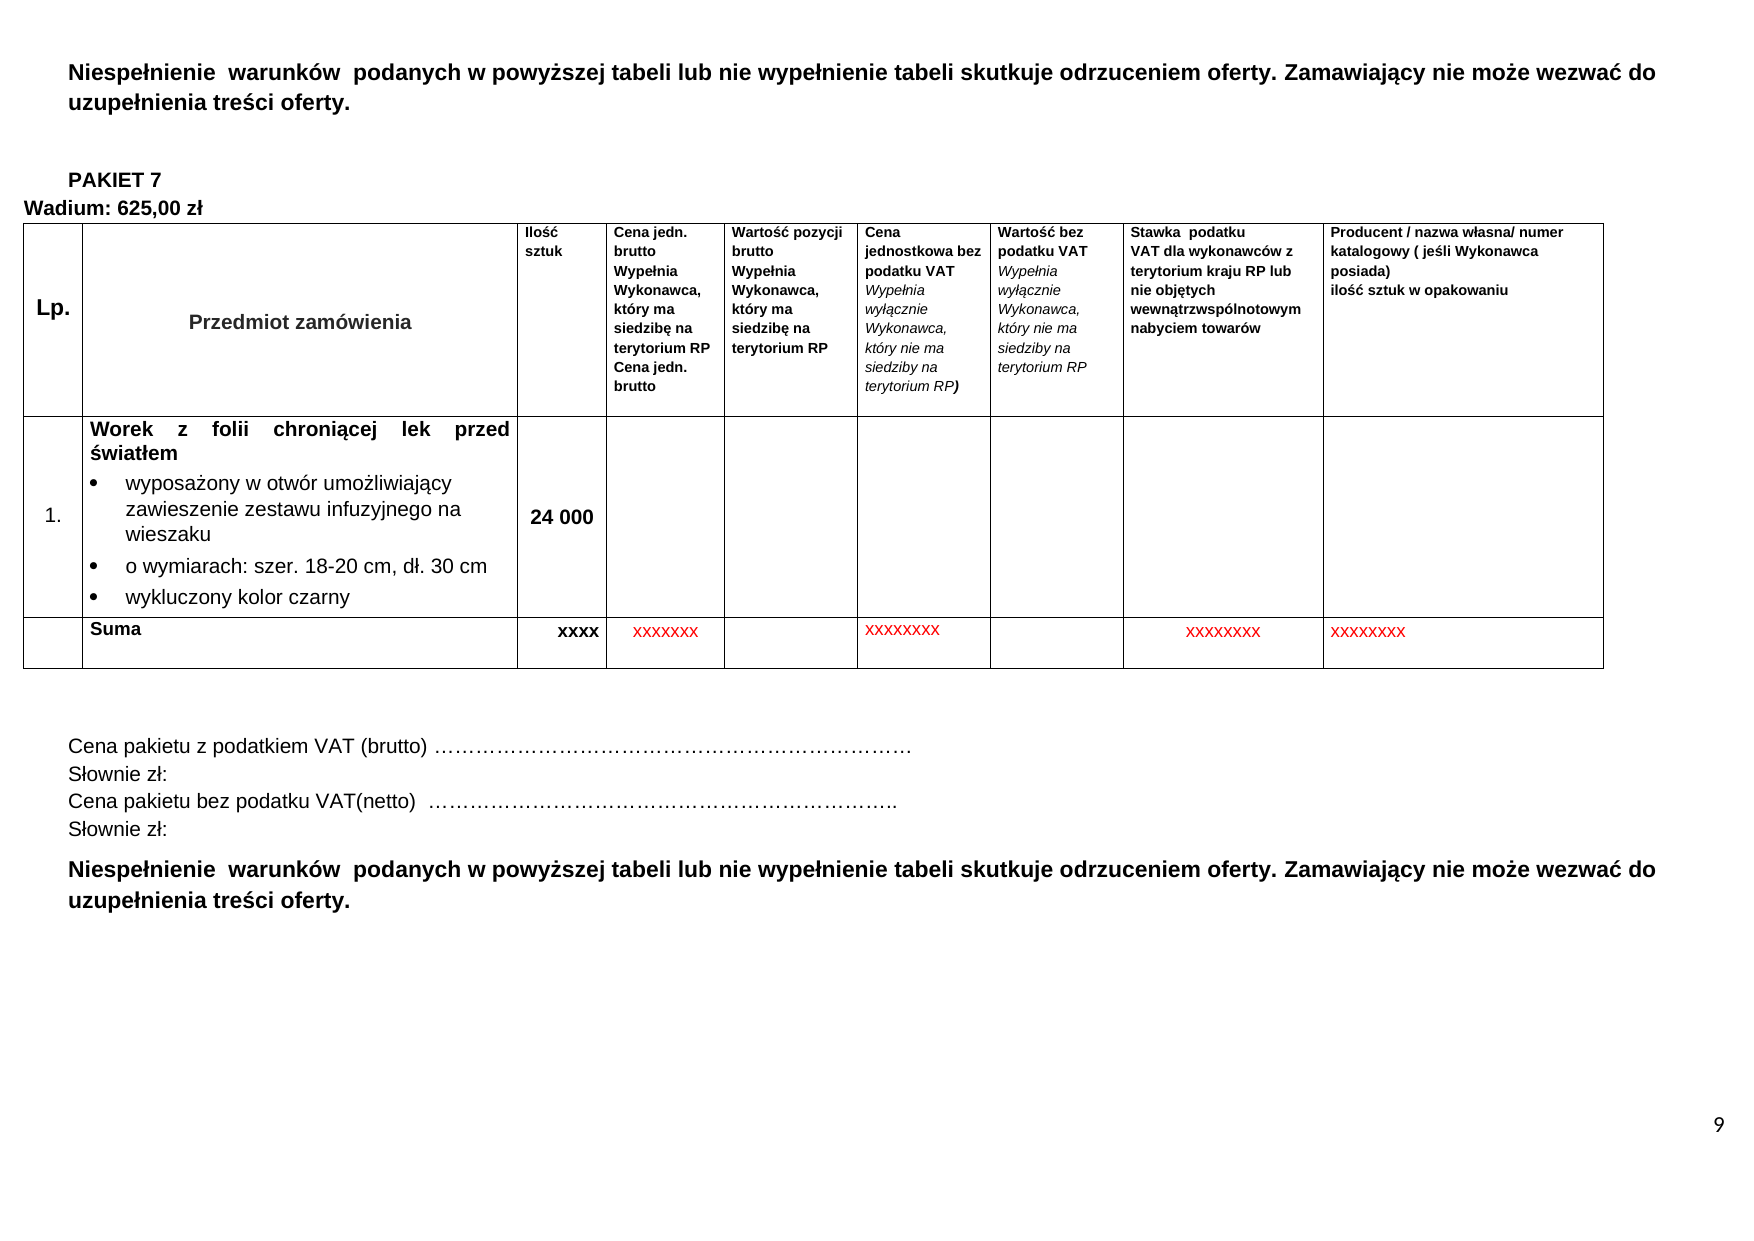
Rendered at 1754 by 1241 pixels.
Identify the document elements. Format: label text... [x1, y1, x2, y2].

table_cell [1324, 417, 1603, 617]
table_header Wartość pozycji brutto Wypełnia Wykonawca, który ma siedzibę na terytorium RP [725, 224, 857, 416]
table_header Cena jednostkowa bez podatku VAT Wypełnia wyłącznie Wykonawca, który nie ma siedziby na terytorium RP) [858, 224, 990, 416]
table_header Stawka podatku VAT dla wykonawców z terytorium kraju RP lub nie objętych wewnątrzwspólnotowym nabyciem towarów [1124, 224, 1323, 416]
table_header Cena jedn. brutto Wypełnia Wykonawca, który ma siedzibę na terytorium RP Cena jedn. brutto [607, 224, 724, 416]
text PAKIET 7 [68, 168, 1724, 192]
table_cell xxxxxxxx [1324, 618, 1603, 668]
table_cell Worek z folii chroniącej lek przed światłem wyposażony w otwór umożliwiający zawieszenie zestawu infuzyjnego na wieszaku o wymiarach: szer. 18-, dł. 30 cm wykluczony kolor czarny [83, 417, 517, 617]
table_cell xxxxxxxx [1124, 618, 1323, 668]
table_header Lp. [24, 224, 82, 416]
table_cell [858, 417, 990, 617]
text Cena pakietu bez podatku VAT(netto) ………………………………………………………….. [68, 789, 1724, 813]
table_cell [991, 417, 1123, 617]
table_cell xxxx [518, 618, 606, 668]
text Niespełnienie warunków podanych w powyższej tabeli lub nie wypełnienie tabeli skutkuje odrzuceniem oferty. Zamawiający nie może wezwać do uzupełnienia treści oferty. [68, 856, 1724, 913]
table_cell [991, 618, 1123, 668]
table_cell [607, 417, 724, 617]
table_cell 1. [24, 417, 82, 617]
table_header Przedmiot zamówienia [83, 224, 517, 416]
table_header Producent / nazwa własna/ numer katalogowy ( jeśli Wykonawca posiada) ilość sztuk w opakowaniu [1324, 224, 1603, 416]
text Wadium: 625,00 zł [23, 195, 1724, 219]
text Słownie zł: [68, 761, 1724, 785]
text Niespełnienie warunków podanych w powyższej tabeli lub nie wypełnienie tabeli skutkuje odrzuceniem oferty. Zamawiający nie może wezwać do uzupełnienia treści oferty. [68, 59, 1724, 116]
table_cell Suma [83, 618, 517, 668]
table_cell [725, 417, 857, 617]
table_cell 24 000 [518, 417, 606, 617]
table_header Wartość bez podatku VAT Wypełnia wyłącznie Wykonawca, który nie ma siedziby na terytorium RP [991, 224, 1123, 416]
table_cell [24, 618, 82, 668]
text Cena pakietu z podatkiem VAT (brutto) …………………………………………………………… [68, 734, 1724, 758]
text Słownie zł: [68, 816, 1724, 840]
table_cell xxxxxxx [607, 618, 724, 668]
table_cell xxxxxxxx [858, 618, 990, 668]
table_cell [1124, 417, 1323, 617]
table_header Ilość sztuk [518, 224, 606, 416]
table_cell [725, 618, 857, 668]
